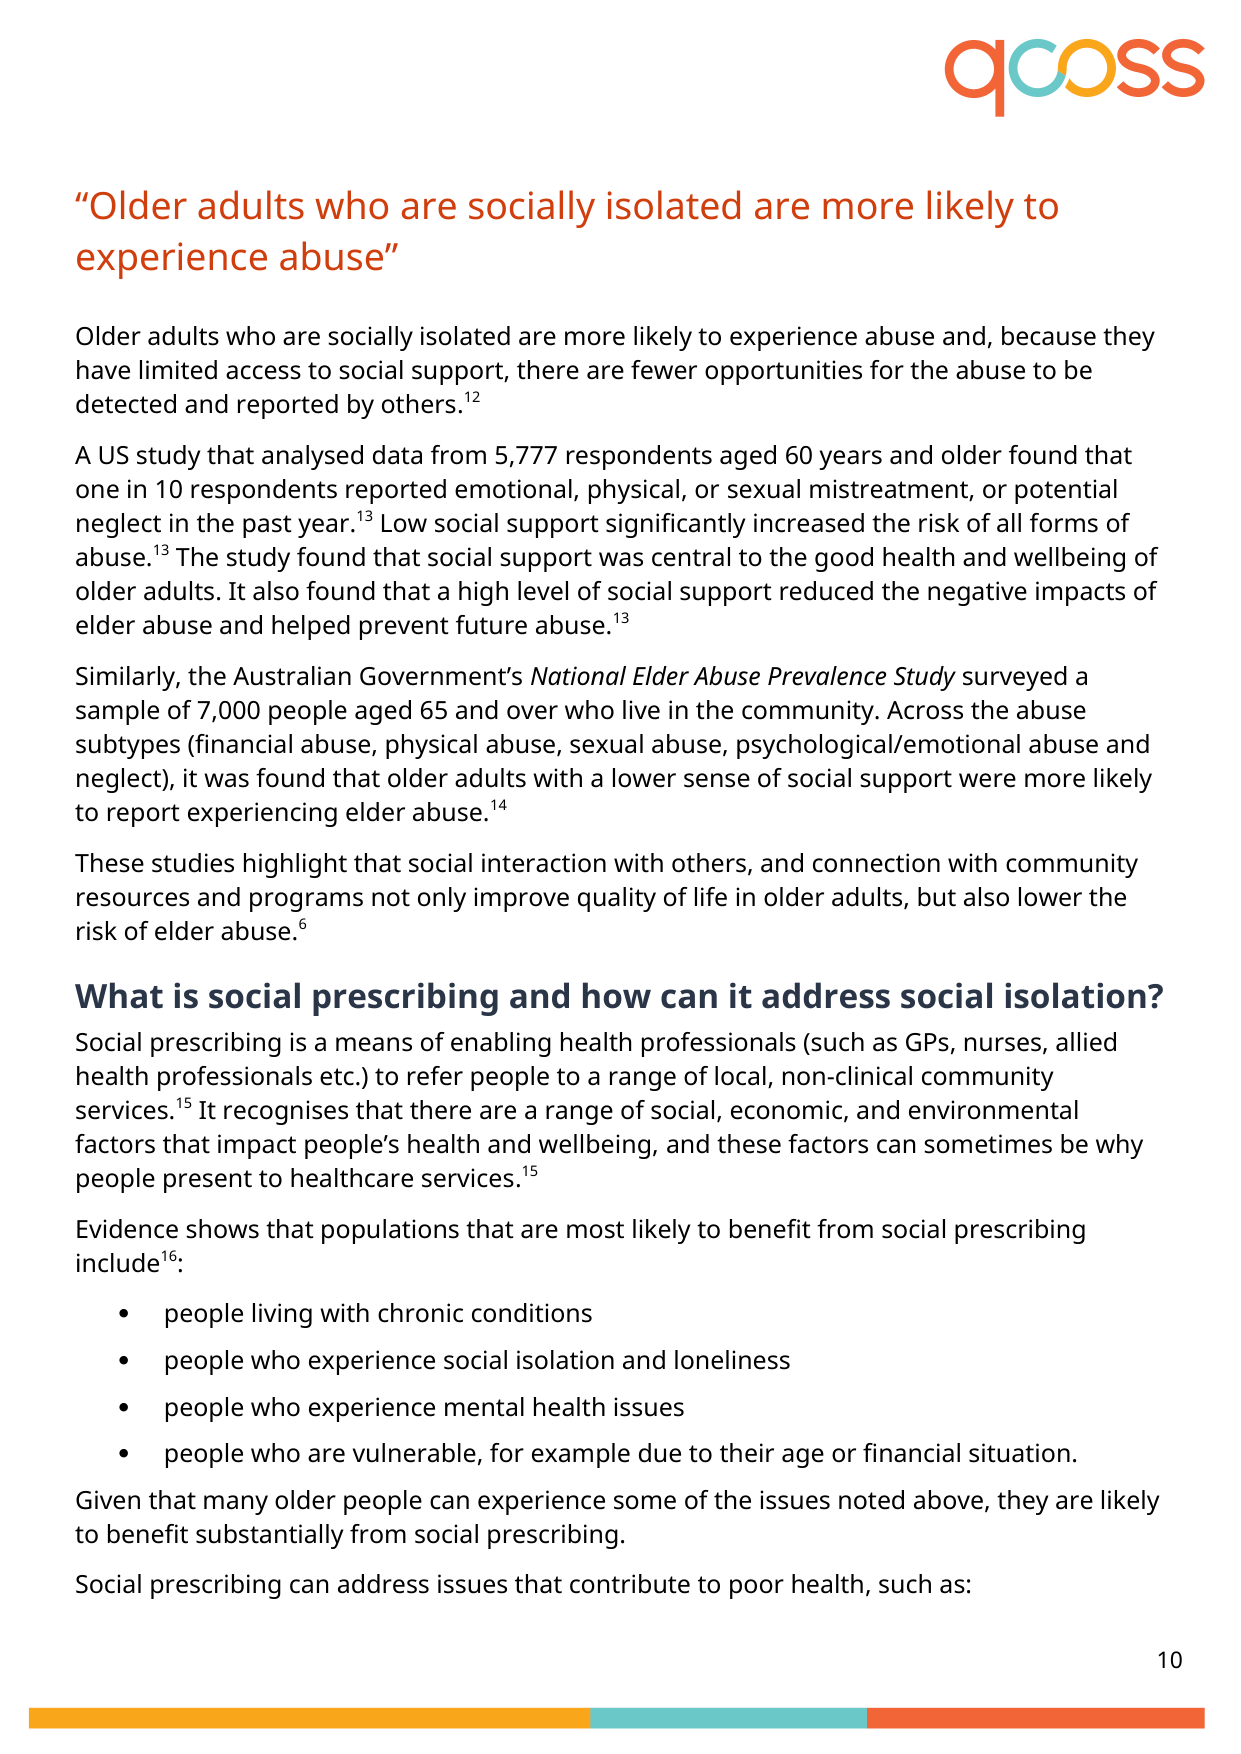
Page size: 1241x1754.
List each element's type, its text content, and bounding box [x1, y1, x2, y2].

list people who experience social isolation and loneliness [119, 1343, 1165, 1377]
text Social prescribing is a means of enabling health professionals (such as GPs, nurses, allied health professionals etc.) to refer people to a range of local, non-clinical community services.15 It recognises that there are a range of social, economic, and environmental factors that impact people’s health and wellbeing, and these factors can sometimes be why people present to healthcare services.15 [75, 1024, 1165, 1194]
list people who are vulnerable, for example due to their age or financial situation. [119, 1436, 1165, 1470]
picture [0, 6, 1237, 1754]
subtitle What is social prescribing and how can it address social isolation? [75, 973, 1165, 1018]
text Social prescribing can address issues that contribute to poor health, such as: [75, 1567, 1165, 1601]
text Similarly, the Australian Government’s National Elder Abuse Prevalence Study surveyed a sample of 7,000 people aged 65 and over who live in the community. Across the abuse subtypes (financial abuse, physical abuse, sexual abuse, psychological/emotional abuse and neglect), it was found that older adults with a lower sense of social support were more likely to report experiencing elder abuse.14 [75, 658, 1168, 829]
list people living with chronic conditions [119, 1296, 1165, 1330]
text “Older adults who are socially isolated are more likely to experience abuse” [75, 179, 1168, 281]
text Given that many older people can experience some of the issues noted above, they are likely to benefit substantially from social prescribing. [75, 1482, 1165, 1550]
list people who experience mental health issues [119, 1389, 1165, 1423]
text Evidence shows that populations that are most likely to benefit from social prescribing include16: [75, 1211, 1165, 1279]
text A US study that analysed data from 5,777 respondents aged 60 years and older found that one in 10 respondents reported emotional, physical, or sexual mistreatment, or potential neglect in the past year.13 Low social support significantly increased the risk of all forms of abuse.13 The study found that social support was central to the good health and wellbeing of older adults. It also found that a high level of social support reduced the negative impacts of elder abuse and helped prevent future abuse.13 [75, 437, 1168, 642]
text These studies highlight that social interaction with others, and connection with community resources and programs not only improve quality of life in older adults, but also lower the risk of elder abuse.6 [75, 845, 1168, 948]
text Older adults who are socially isolated are more likely to experience abuse and, because they have limited access to social support, there are fewer opportunities for the abuse to be detected and reported by others.12 [75, 318, 1168, 421]
